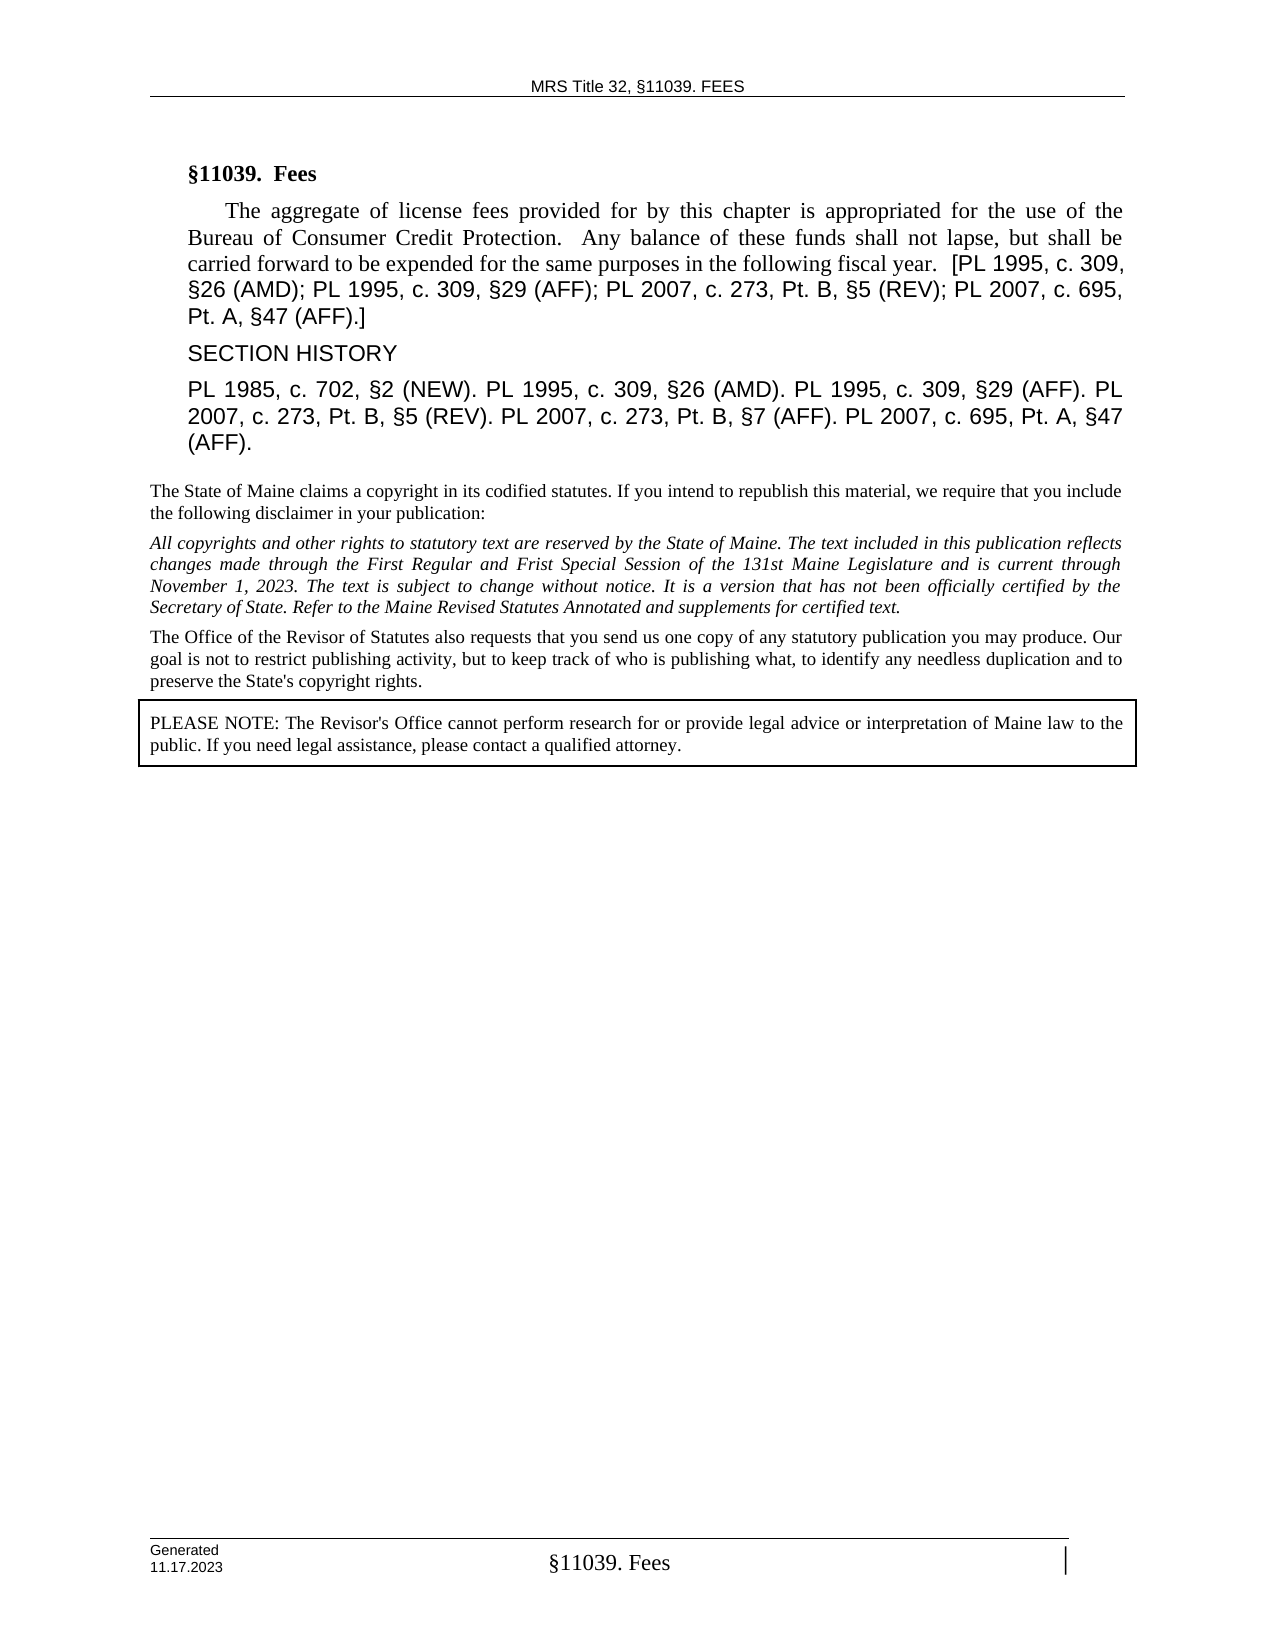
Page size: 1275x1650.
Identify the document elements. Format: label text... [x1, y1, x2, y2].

text All copyrights and other rights to statutory text are reserved by the State of Maine. The text included in this publication reflects changes made through the First Regular and Frist Special Session of the 131st Maine Legislature and is current through November 1, 2023 . The text is subject to change without notice. It is a version that has not been officially certified by the Secretary of State. Refer to the Maine Revised Statutes Annotated and supplements for certified text. [150, 532, 1125, 618]
text The aggregate of license fees provided for by this chapter is appropriated for the use of the Bureau of Consumer Credit Protection. Any balance of these funds shall not lapse, but shall be carried forward to be expended for the same purposes in the following fiscal year. [PL 1995, c. 309, §26 (AMD); PL 1995, c. 309, §29 (AFF); PL 2007, c. 273, Pt. B, §5 (REV); PL 2007, c. 695, Pt. A, §47 (AFF).] [187, 197, 1125, 329]
text PL 1985, c. 702, §2 (NEW). PL 1995, c. 309, §26 (AMD). PL 1995, c. 309, §29 (AFF). PL 2007, c. 273, Pt. B, §5 (REV). PL 2007, c. 273, Pt. B, §7 (AFF). PL 2007, c. 695, Pt. A, §47 (AFF). [187, 376, 1125, 455]
text SECTION HISTORY [187, 339, 1125, 366]
text §11039. Fees [187, 160, 1125, 187]
text PLEASE NOTE: The Revisor's Office cannot perform research for or provide legal advice or interpretation of Maine law to the public. If you need legal assistance, please contact a qualified attorney. [140, 701, 1135, 765]
text The State of Maine claims a copyright in its codified statutes. If you intend to republish this material, we require that you include the following disclaimer in your publication: [150, 480, 1125, 523]
text The Office of the Revisor of Statutes also requests that you send us one copy of any statutory publication you may produce. Our goal is not to restrict publishing activity, but to keep track of who is publishing what, to identify any needless duplication and to preserve the State's copyright rights. [150, 626, 1125, 691]
